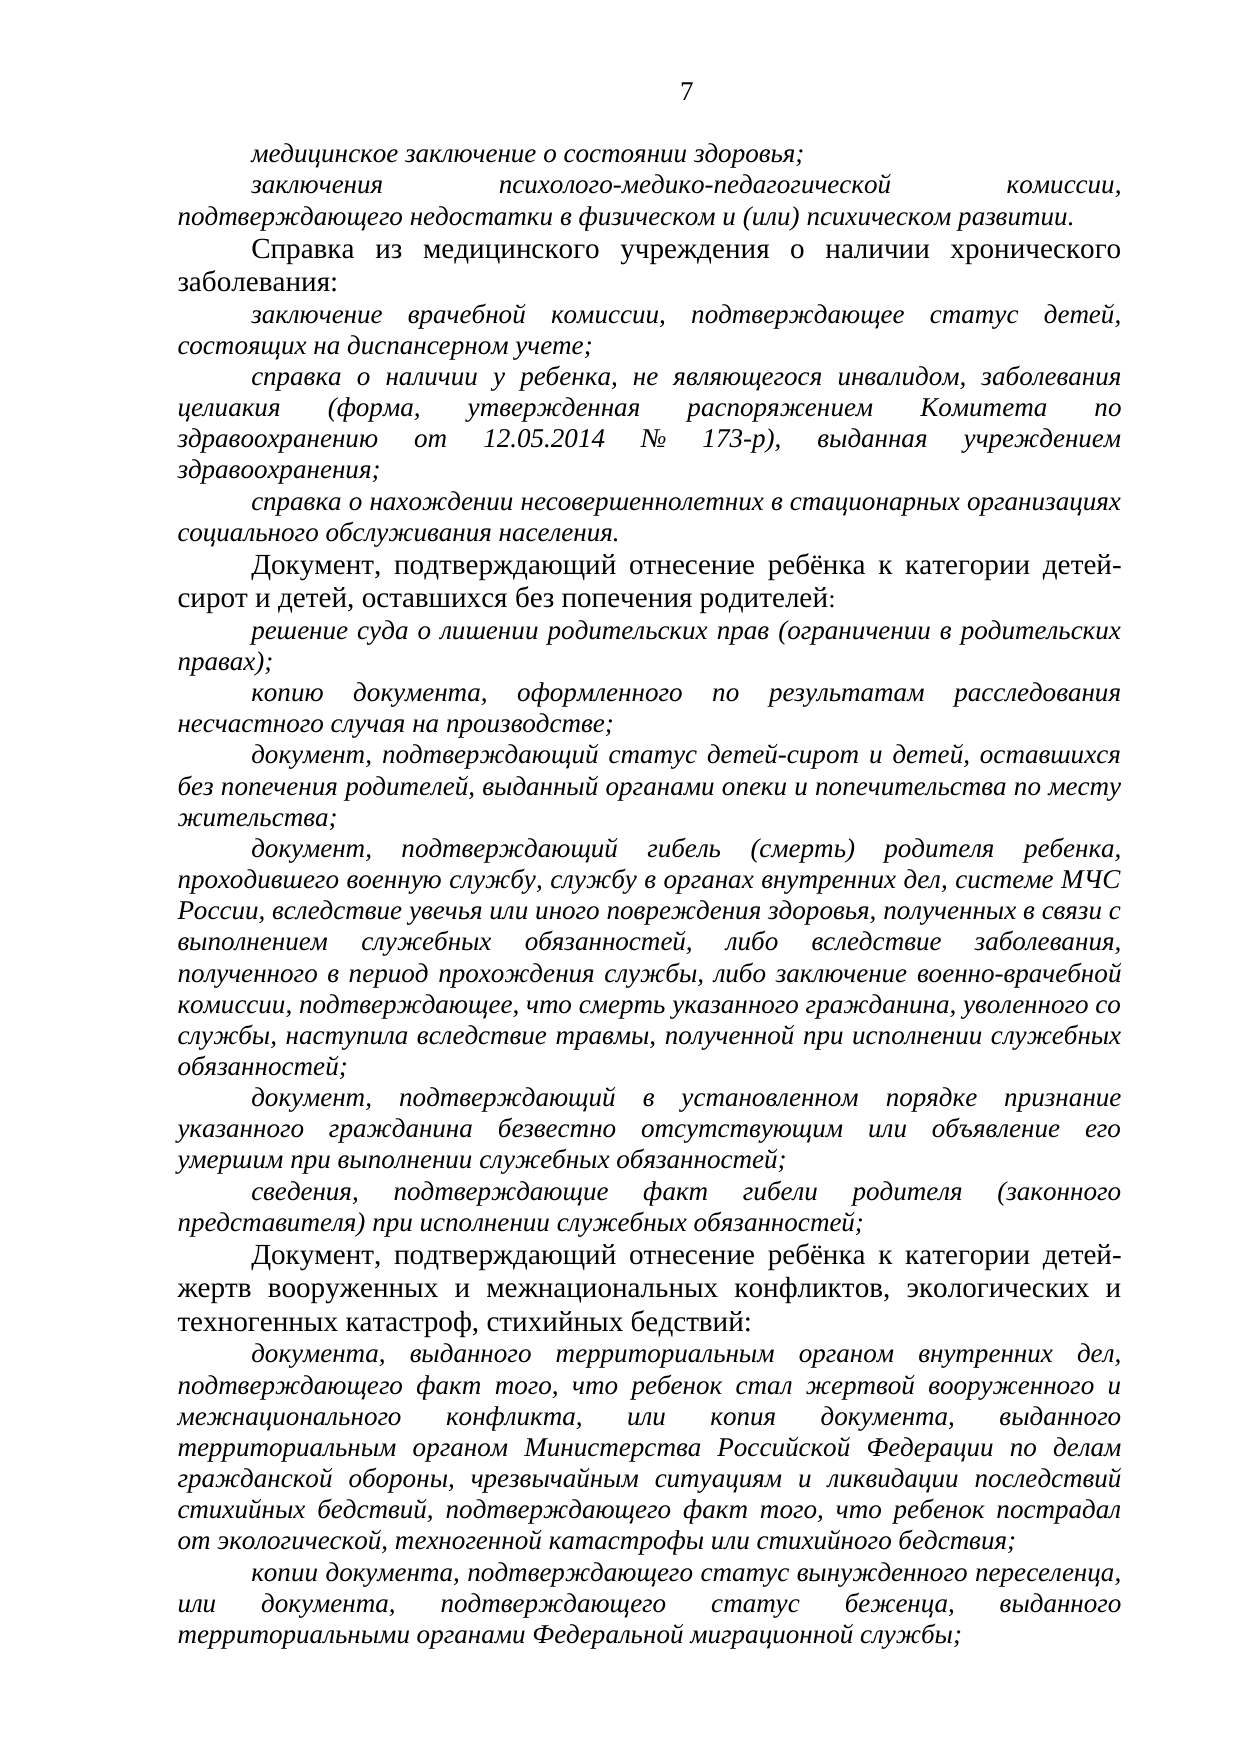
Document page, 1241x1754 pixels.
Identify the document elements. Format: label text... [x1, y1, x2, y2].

text Документ, подтверждающий отнесение ребёнка к категории детей-жертв вооруженных и межнациональных конфликтов, экологических и техногенных катастроф, стихийных бедствий: [177, 1237, 1122, 1338]
text документ, подтверждающий гибель (смерть) родителя ребенка, проходившего военную службу, службу в органах внутренних дел, системе МЧС России, вследствие увечья или иного повреждения здоровья, полученных в связи с выполнением служебных обязанностей, либо вследствие заболевания, полученного в период прохождения службы, либо заключение военно-врачебной комиссии, подтверждающее, что смерть указанного гражданина, уволенного со службы, наступила вследствие травмы, полученной при исполнении служебных обязанностей; [177, 832, 1122, 1081]
text сведения, подтверждающие факт гибели родителя (законного представителя) при исполнении служебных обязанностей; [177, 1175, 1122, 1237]
text документа, выданного территориальным органом внутренних дел, подтверждающего факт того, что ребенок стал жертвой вооруженного и межнационального конфликта, или копия документа, выданного территориальным органом Министерства Российской Федерации по делам гражданской обороны, чрезвычайным ситуациям и ликвидации последствий стихийных бедствий, подтверждающего факт того, что ребенок пострадал от экологической, техногенной катастрофы или стихийного бедствия; [177, 1338, 1122, 1556]
text копии документа, подтверждающего статус вынужденного переселенца, или документа, подтверждающего статус беженца, выданного территориальными органами Федеральной миграционной службы; [177, 1556, 1122, 1649]
text копию документа, оформленного по результатам расследования несчастного случая на производстве; [177, 676, 1122, 739]
text заключение врачебной комиссии, подтверждающее статус детей, состоящих на диспансерном учете; [177, 298, 1122, 360]
text решение суда о лишении родительских прав (ограничении в родительских правах); [177, 614, 1122, 676]
text заключения психолого-медико-педагогической комиссии, подтверждающего недостатки в физическом и (или) психическом развитии. [177, 168, 1122, 231]
text справка о нахождении несовершеннолетних в стационарных организациях социального обслуживания населения. [177, 485, 1122, 547]
text документ, подтверждающий в установленном порядке признание указанного гражданина безвестно отсутствующим или объявление его умершим при выполнении служебных обязанностей; [177, 1081, 1122, 1175]
text Справка из медицинского учреждения о наличии хронического заболевания: [177, 231, 1122, 298]
text справка о наличии у ребенка, не являющегося инвалидом, заболевания целиакия (форма, утвержденная распоряжением Комитета по здравоохранению от 12.05.2014 № 173-р), выданная учреждением здравоохранения; [177, 360, 1122, 485]
text Документ, подтверждающий отнесение ребёнка к категории детей-сирот и детей, оставшихся без попечения родителей: [177, 547, 1122, 614]
text документ, подтверждающий статус детей-сирот и детей, оставшихся без попечения родителей, выданный органами опеки и попечительства по месту жительства; [177, 739, 1122, 832]
text медицинское заключение о состоянии здоровья; [177, 137, 1122, 168]
